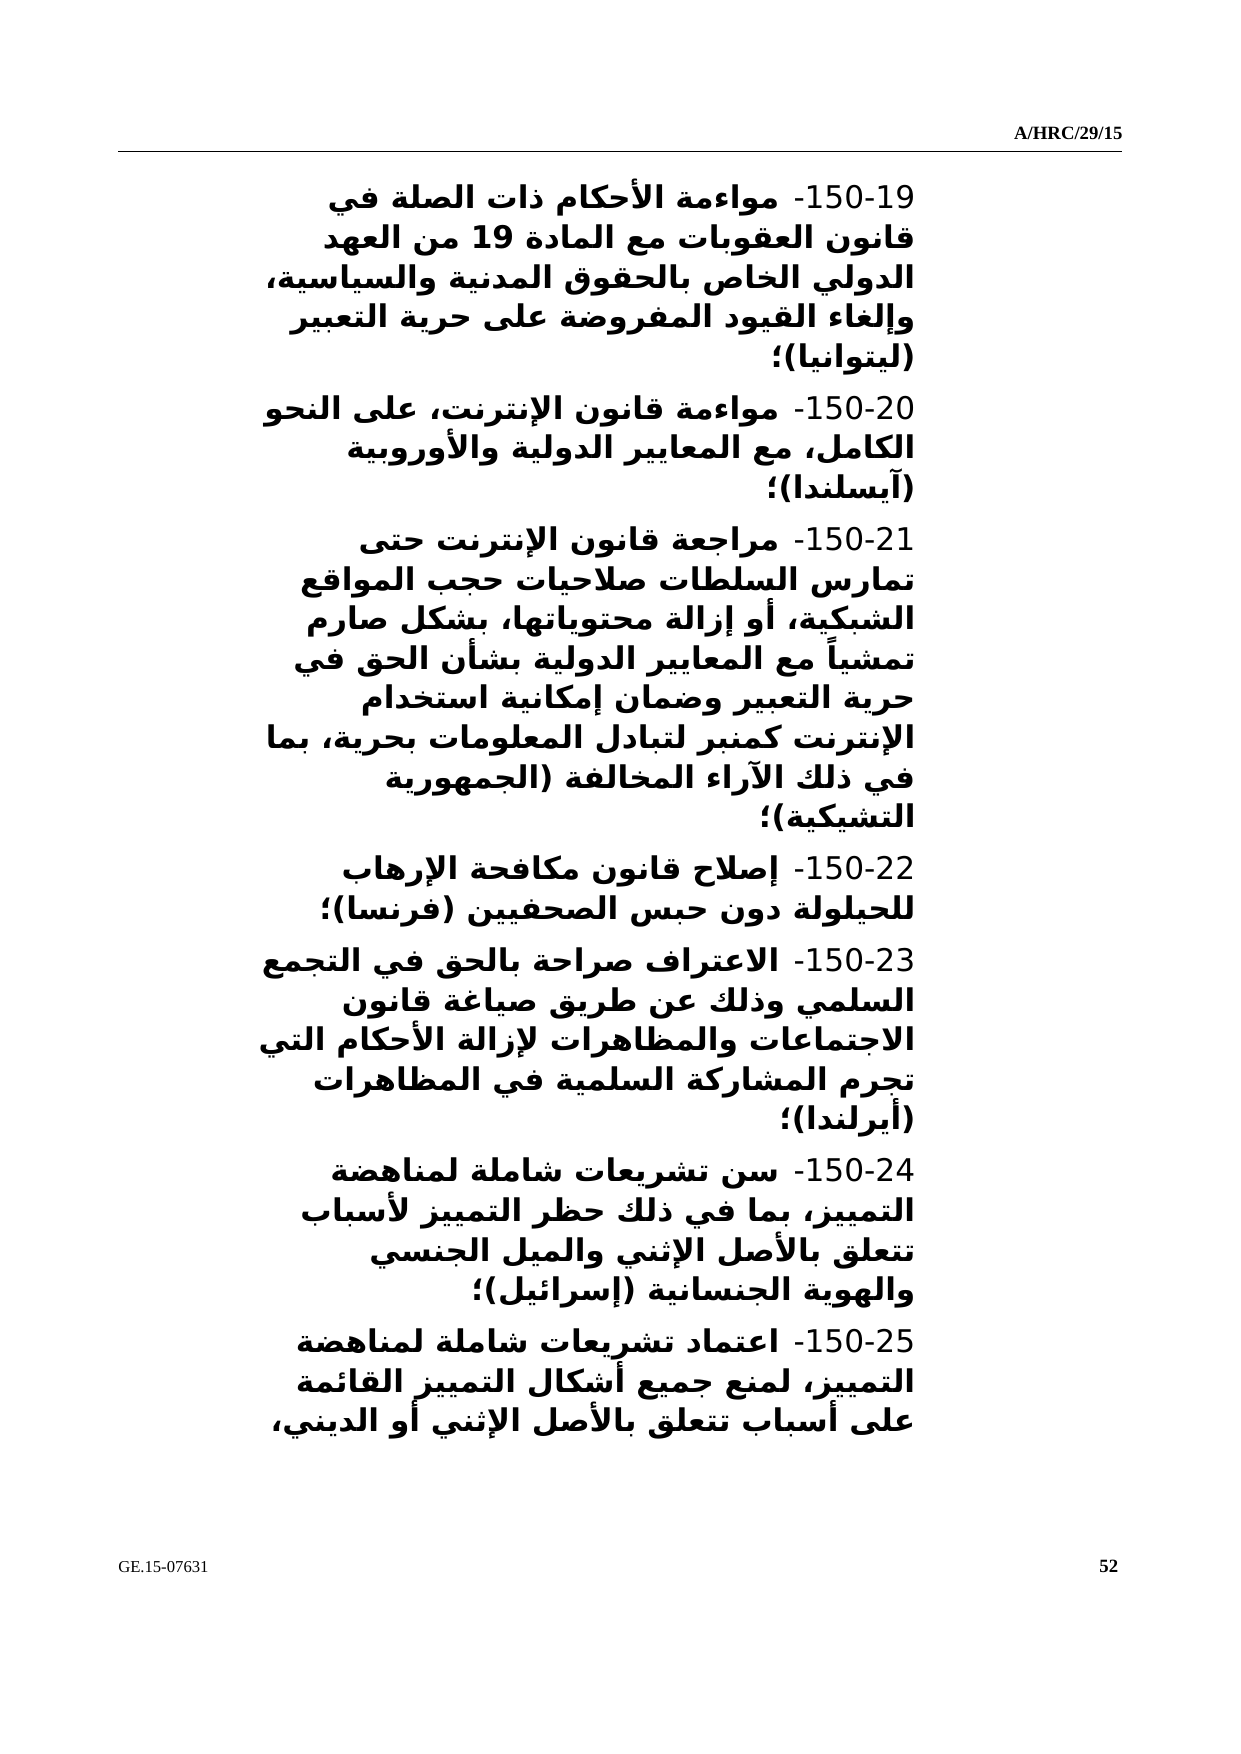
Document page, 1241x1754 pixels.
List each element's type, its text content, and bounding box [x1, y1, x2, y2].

text 150-24- سن تشريعات شاملة لمناهضة التمييز، بما في ذلك حظر التمييز لأسباب تتعلق بالأصل الإثني والميل الجنسي والهوية الجنسانية (إسرائيل)؛ [248, 1150, 915, 1308]
text 150-23- الاعتراف صراحة بالحق في التجمع السلمي وذلك عن طريق صياغة قانون الاجتماعات والمظاهرات لإزالة الأحكام التي تجرم المشاركة السلمية في المظاهرات (أيرلندا)؛ [248, 940, 915, 1138]
text 150-21- مراجعة قانون الإنترنت حتى تمارس السلطات صلاحيات حجب المواقع الشبكية، أو إزالة محتوياتها، بشكل صارم تمشياً مع المعايير الدولية بشأن الحق في حرية التعبير وضمان إمكانية استخدام الإنترنت كمنبر لتبادل المعلومات بحرية، بما في ذلك الآراء المخالفة (الجمهورية التشيكية)؛ [248, 519, 915, 836]
text 150-19- مواءمة الأحكام ذات الصلة في قانون العقوبات مع المادة 19 من العهد الدولي الخاص بالحقوق المدنية والسياسية، وإلغاء القيود المفروضة على حرية التعبير (ليتوانيا)؛ [248, 177, 915, 375]
text 150-20- مواءمة قانون الإنترنت، على النحو الكامل، مع المعايير الدولية والأوروبية (آيسلندا)؛ [248, 388, 915, 506]
text 150-22- إصلاح قانون مكافحة الإرهاب للحيلولة دون حبس الصحفيين (فرنسا)؛ [248, 848, 915, 927]
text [248, 1321, 915, 1440]
